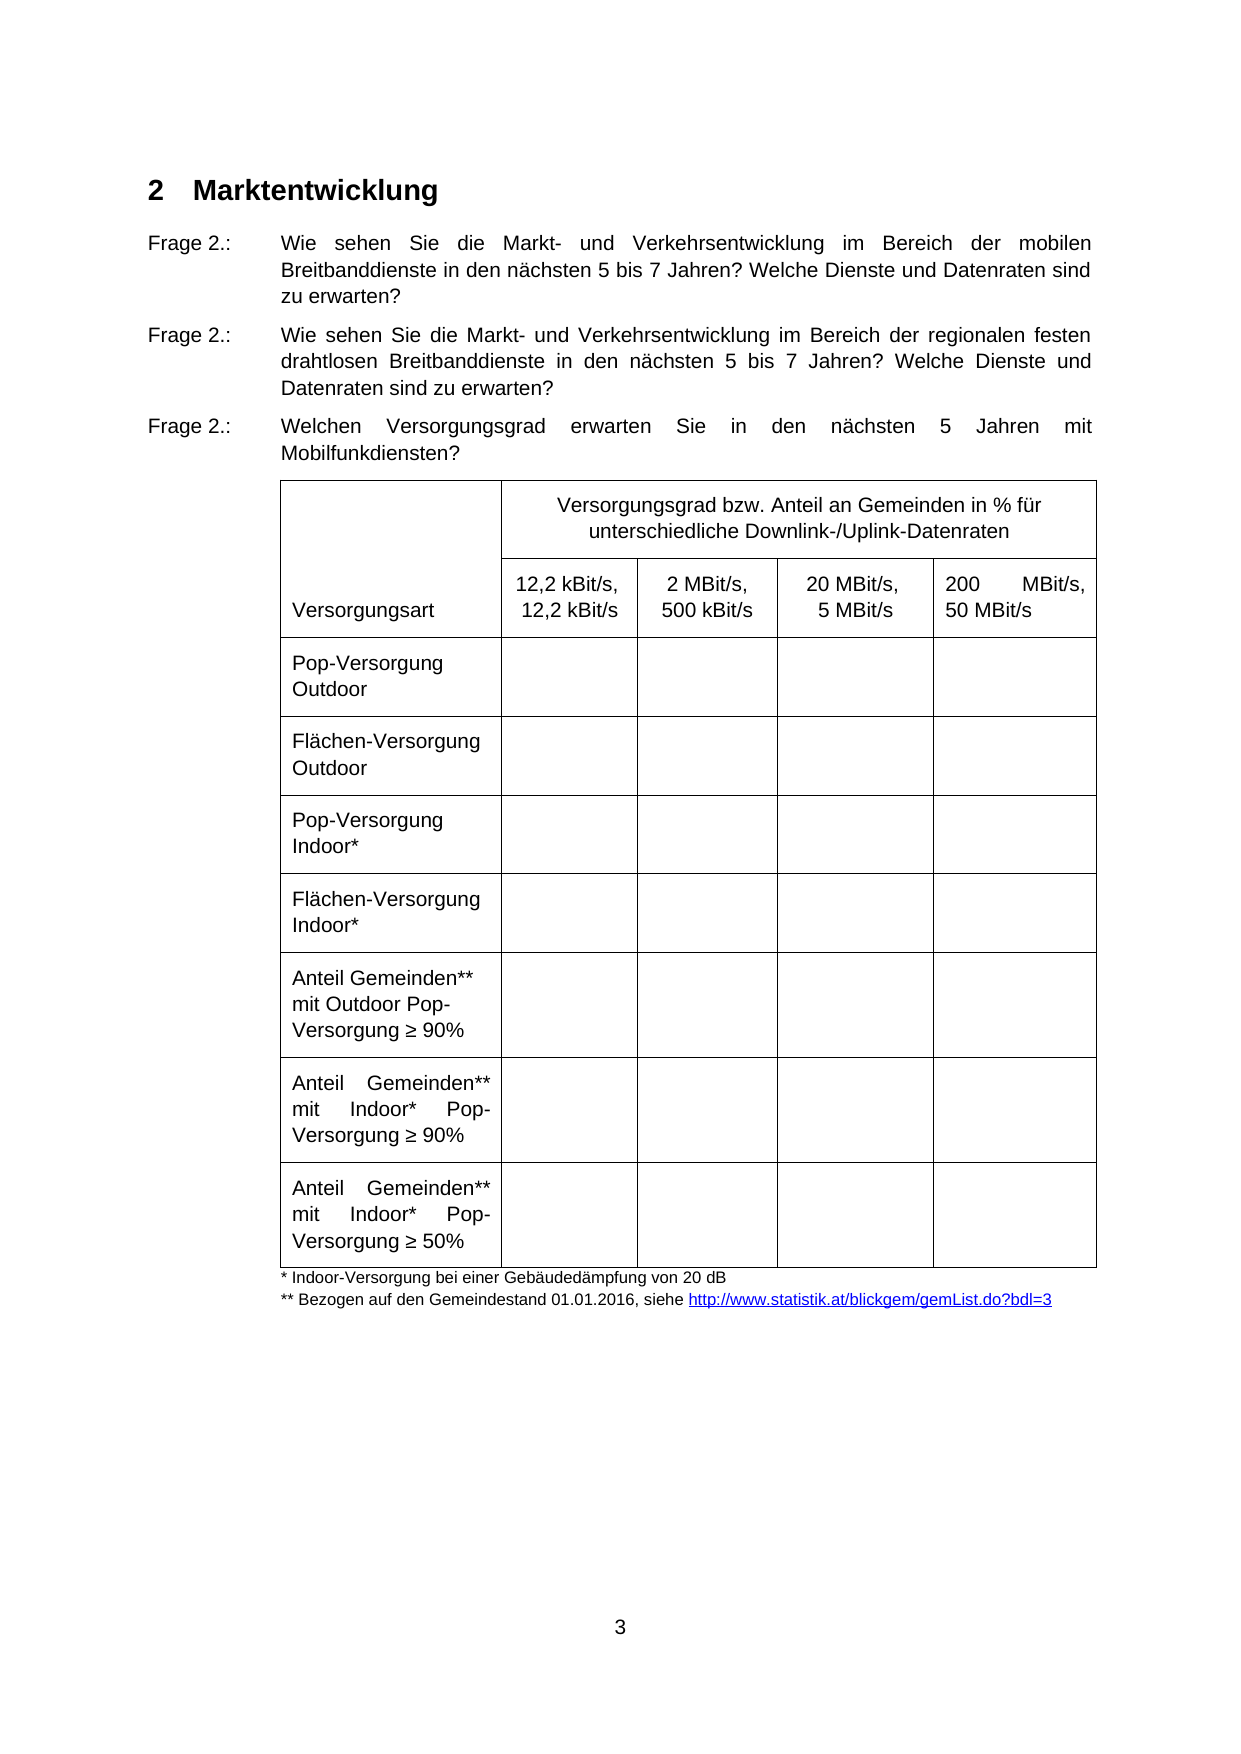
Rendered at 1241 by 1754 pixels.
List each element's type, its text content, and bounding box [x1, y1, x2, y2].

table_cell [638, 796, 777, 873]
table_cell 12,2 kBit/s, 12,2 kBit/s [502, 559, 637, 637]
table_cell [502, 1163, 637, 1267]
table_cell [778, 717, 933, 794]
table_cell [934, 1058, 1096, 1162]
table_cell [638, 953, 777, 1057]
table_cell [934, 1163, 1096, 1267]
table_cell [778, 1163, 933, 1267]
table_cell [638, 874, 777, 952]
table_cell [934, 717, 1096, 794]
table_cell Pop-Versorgung Outdoor [281, 638, 501, 716]
text * Indoor-Versorgung bei einer Gebäudedämpfung von 20 dB ** Bezogen auf den Gemeindestand 01.01.2016, siehe http://www.statistik.at/blickgem/gemList.do?bdl=3 [148, 1268, 1093, 1308]
table_cell [502, 1058, 637, 1162]
table_cell Flächen-Versorgung Indoor* [281, 874, 501, 952]
text Frage .: Wie sehen Sie die Markt- und Verkehrsentwicklung im Bereich der mobilen Breitbanddienste in den nächsten 5 bis 7 Jahren? Welche Dienste und Datenraten sind zu erwarten? [148, 231, 1093, 308]
table_cell [638, 1058, 777, 1162]
table_cell [778, 1058, 933, 1162]
table_header Versorgungsgrad bzw. Anteil an Gemeinden in % für unterschiedliche Downlink-/Uplink-Datenraten [502, 481, 1096, 558]
table_cell 20 MBit/s, 5 MBit/s [778, 559, 933, 637]
table_cell Anteil Gemeinden** mit Outdoor Pop-Versorgung ≥ 90% [281, 953, 501, 1057]
table_cell [638, 1163, 777, 1267]
table_cell [502, 717, 637, 794]
subtitle Marktentwicklung [148, 173, 1093, 206]
table_cell [934, 953, 1096, 1057]
table_cell [502, 874, 637, 952]
table_cell [502, 638, 637, 716]
table_cell 200 MBit/s, 50 MBit/s [934, 559, 1096, 637]
table_cell [638, 717, 777, 794]
text Frage .: Welchen Versorgungsgrad erwarten Sie in den nächsten 5 Jahren mit Mobilfunkdiensten? [148, 414, 1093, 464]
table_cell [778, 874, 933, 952]
table_cell [934, 796, 1096, 873]
table_cell [638, 638, 777, 716]
table_cell 2 MBit/s, 500 kBit/s [638, 559, 777, 637]
table_cell Flächen-Versorgung Outdoor [281, 717, 501, 794]
table_cell Anteil Gemeinden** mit Indoor* Pop-Versorgung ≥ 90% [281, 1058, 501, 1162]
table_cell [502, 796, 637, 873]
table_cell [778, 796, 933, 873]
text Frage .: Wie sehen Sie die Markt- und Verkehrsentwicklung im Bereich der regionalen festen drahtlosen Breitbanddienste in den nächsten 5 bis 7 Jahren? Welche Dienste und Datenraten sind zu erwarten? [148, 323, 1093, 399]
table_cell Anteil Gemeinden** mit Indoor* Pop-Versorgung ≥ 50% [281, 1163, 501, 1267]
table_cell [502, 953, 637, 1057]
table_cell [934, 874, 1096, 952]
table_cell [934, 638, 1096, 716]
table_cell Pop-Versorgung Indoor* [281, 796, 501, 873]
table_cell [778, 953, 933, 1057]
table_cell [778, 638, 933, 716]
table_header Versorgungsart [281, 481, 501, 637]
